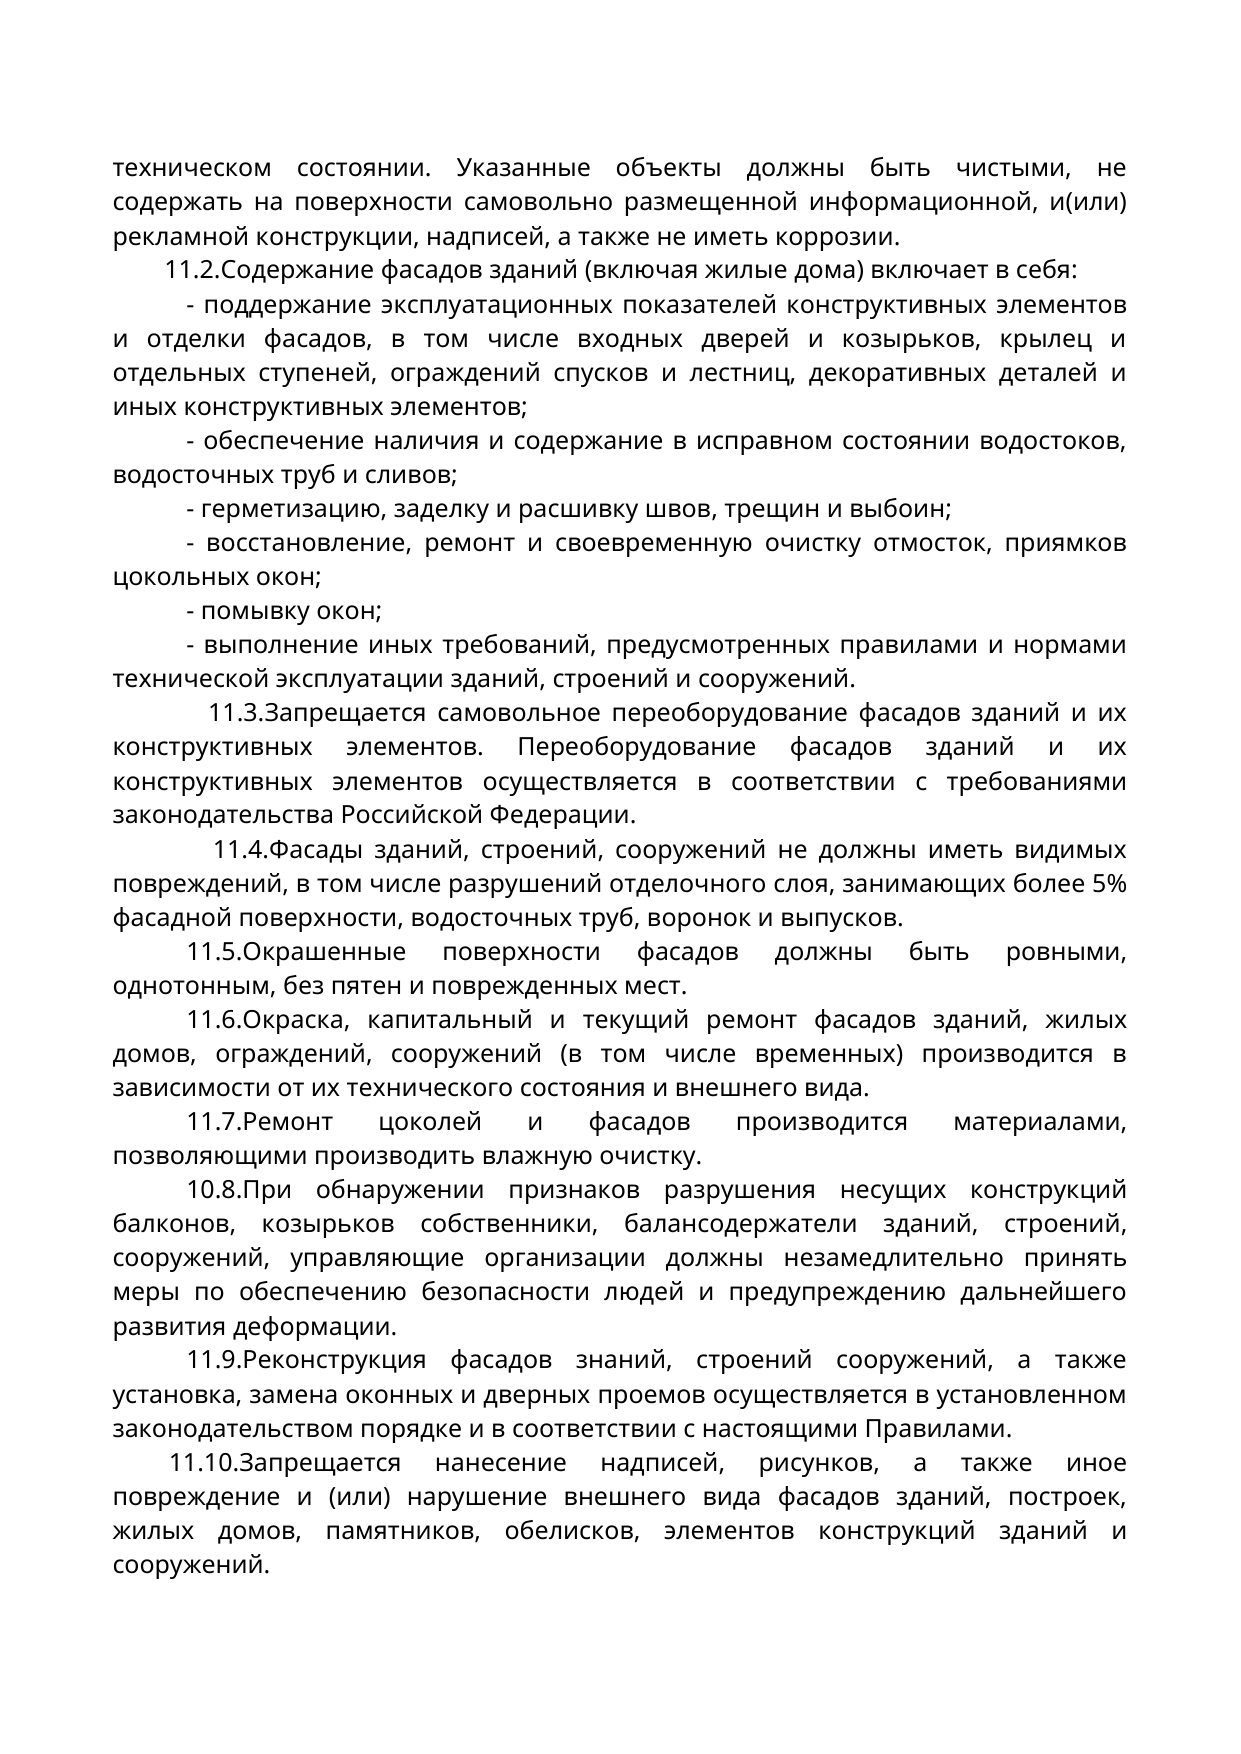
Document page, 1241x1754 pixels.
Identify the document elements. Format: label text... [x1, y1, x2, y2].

text - выполнение иных требований, предусмотренных правилами и нормами технической эксплуатации зданий, строений и сооружений. [112, 627, 1128, 695]
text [112, 150, 1128, 252]
text - поддержание эксплуатационных показателей конструктивных элементов и отделки фасадов, в том числе входных дверей и козырьков, крылец и отдельных ступеней, ограждений спусков и лестниц, декоративных деталей и иных конструктивных элементов; [112, 286, 1128, 422]
text - обеспечение наличия и содержание в исправном состоянии водостоков, водосточных труб и сливов; [112, 422, 1128, 491]
text 11.4.Фасады зданий, строений, сооружений не должны иметь видимых повреждений, в том числе разрушений отделочного слоя, занимающих более 5% фасадной поверхности, водосточных труб, воронок и выпусков. [112, 831, 1128, 933]
text - герметизацию, заделку и расшивку швов, трещин и выбоин; [112, 491, 1128, 525]
text 11.5.Окрашенные поверхности фасадов должны быть ровными, однотонным, без пятен и поврежденных мест. [112, 933, 1128, 1002]
text 11.7.Ремонт цоколей и фасадов производится материалами, позволяющими производить влажную очистку. [112, 1104, 1128, 1172]
text 11.2.Содержание фасадов зданий (включая жилые дома) включает в себя: [112, 252, 1128, 286]
text 11.3.Запрещается самовольное переоборудование фасадов зданий и их конструктивных элементов. Переоборудование фасадов зданий и их конструктивных элементов осуществляется в соответствии с требованиями законодательства Российской Федерации. [112, 695, 1128, 831]
text - восстановление, ремонт и своевременную очистку отмосток, приямков цокольных окон; [112, 525, 1128, 593]
text 11.10.Запрещается нанесение надписей, рисунков, а также иное повреждение и (или) нарушение внешнего вида фасадов зданий, построек, жилых домов, памятников, обелисков, элементов конструкций зданий и сооружений. [112, 1444, 1128, 1581]
text 10.8.При обнаружении признаков разрушения несущих конструкций балконов, козырьков собственники, балансодержатели зданий, строений, сооружений, управляющие организации должны незамедлительно принять меры по обеспечению безопасности людей и предупреждению дальнейшего развития деформации. [112, 1172, 1128, 1342]
text 11.9.Реконструкция фасадов знаний, строений сооружений, а также установка, замена оконных и дверных проемов осуществляется в установленном законодательством порядке и в соответствии с настоящими Правилами. [112, 1342, 1128, 1444]
text 11.6.Окраска, капитальный и текущий ремонт фасадов зданий, жилых домов, ограждений, сооружений (в том числе временных) производится в зависимости от их технического состояния и внешнего вида. [112, 1002, 1128, 1104]
text - помывку окон; [112, 593, 1128, 627]
